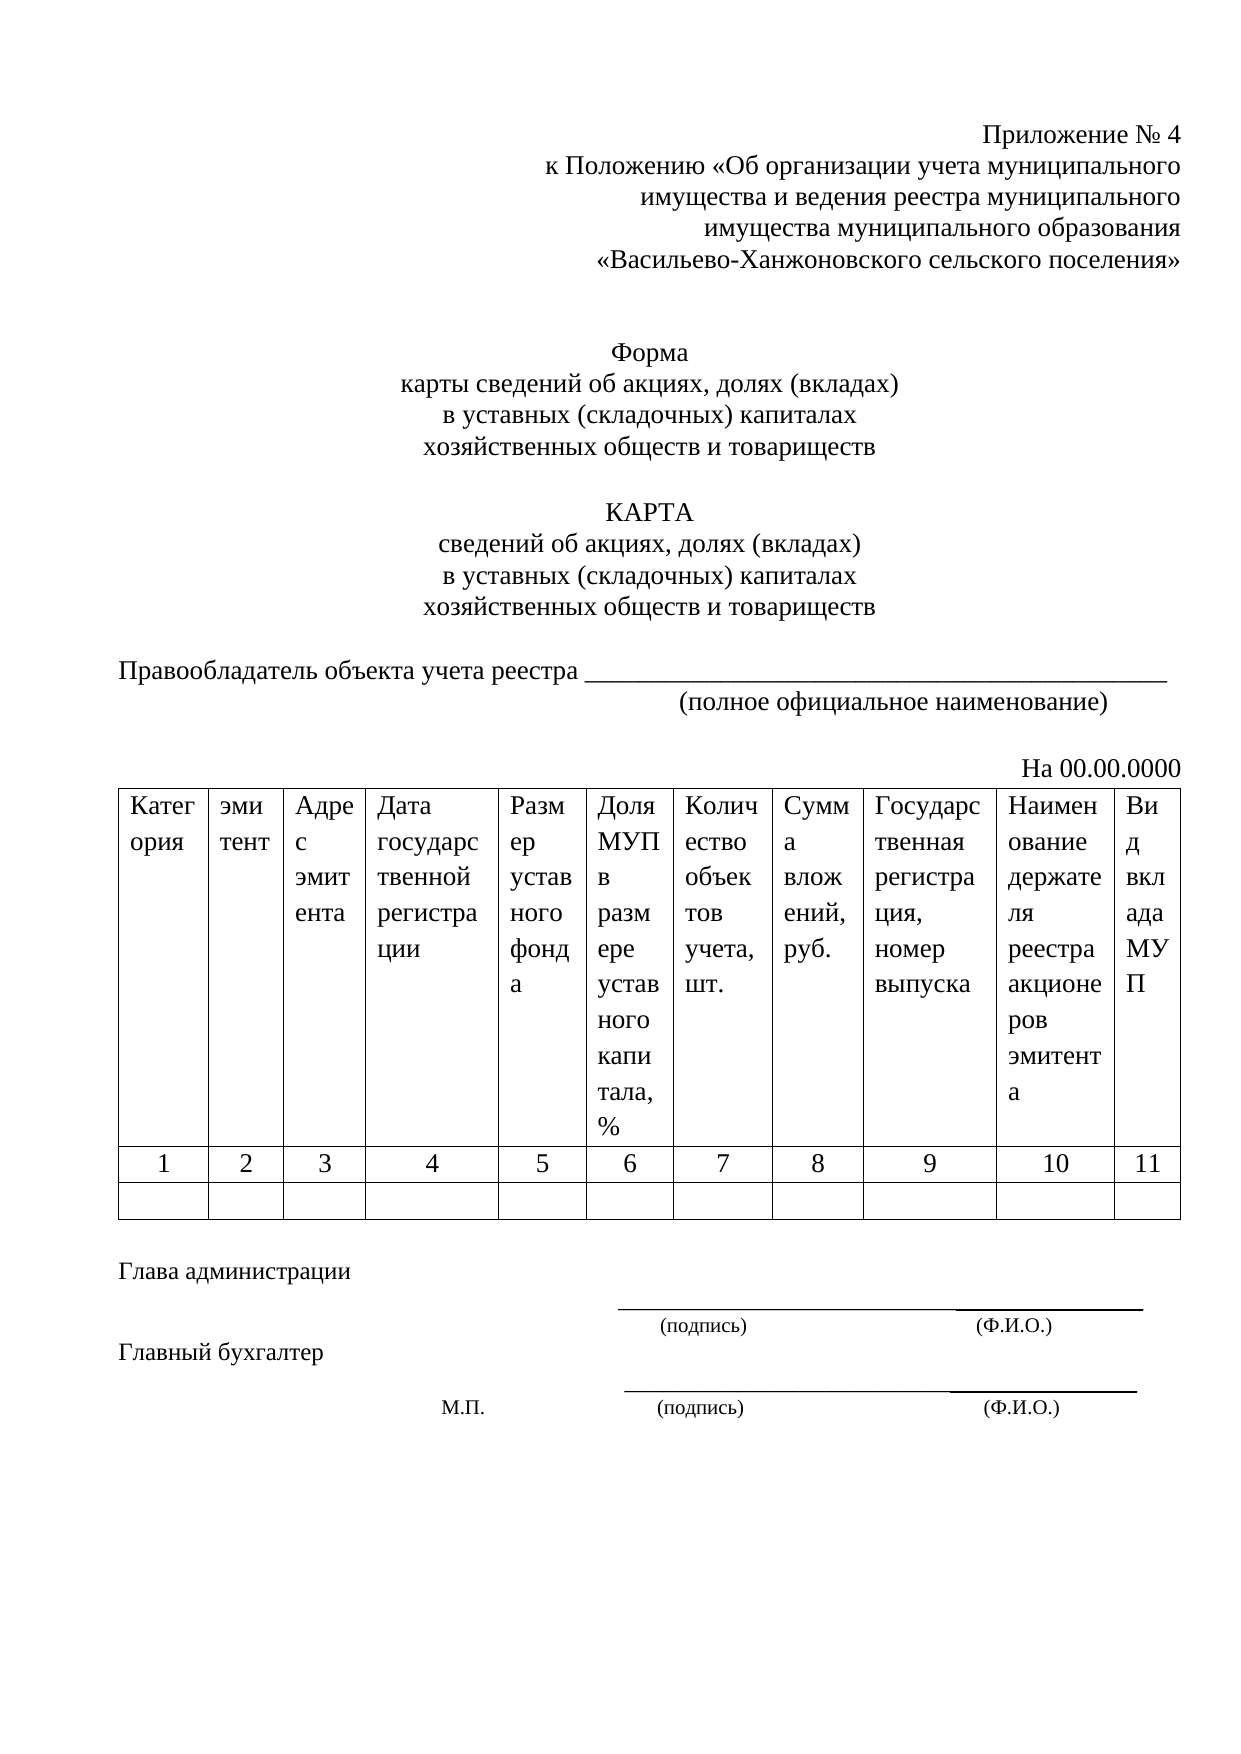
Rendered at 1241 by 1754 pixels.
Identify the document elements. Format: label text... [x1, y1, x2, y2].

text хозяйственных обществ и товариществ [118, 429, 1181, 461]
table_header Государственная регистрация, номер выпуска [864, 789, 996, 1146]
table_header Количество объектов учета, шт. [674, 789, 772, 1146]
table_cell [209, 1183, 283, 1219]
table_cell [119, 1183, 208, 1219]
table_cell 6 [587, 1147, 673, 1182]
text сведений об акциях, долях (вкладах) [118, 528, 1181, 559]
text хозяйственных обществ и товариществ [118, 590, 1181, 621]
text в уставных (складочных) капиталах [118, 559, 1181, 590]
table_cell [773, 1183, 863, 1219]
table_header Дата государственной регистрации [366, 789, 498, 1146]
text (подпись) (Ф.И.О.) [118, 1313, 1181, 1337]
table_header Категория [119, 789, 208, 1146]
text «Васильево-Ханжоновского сельского поселения» [118, 243, 1181, 274]
table_cell 9 [864, 1147, 996, 1182]
text Форма [118, 336, 1181, 367]
table_header Размер уставного фонда [499, 789, 586, 1146]
table_cell 7 [674, 1147, 772, 1182]
table_cell [997, 1183, 1114, 1219]
text Главный бухгалтер [118, 1337, 1181, 1366]
table_header Сумма вложений, руб. [773, 789, 863, 1146]
table_cell 10 [997, 1147, 1114, 1182]
text КАРТА [118, 496, 1181, 528]
text На 00.00.0000 [118, 752, 1181, 783]
text Глава администрации [118, 1256, 1181, 1284]
table_cell 11 [1115, 1147, 1180, 1182]
table_cell [499, 1183, 586, 1219]
text имущества и ведения реестра муниципального [118, 180, 1181, 212]
table_header Доля МУП в размере уставного капитала, % [587, 789, 673, 1146]
text Правообладатель объекта учета реестра ___________________________________________ [118, 654, 1181, 685]
text _________________________________________ [118, 1366, 1181, 1395]
table_cell 4 [366, 1147, 498, 1182]
text карты сведений об акциях, долях (вкладах) [118, 367, 1181, 398]
table_cell [284, 1183, 365, 1219]
table_cell [587, 1183, 673, 1219]
table_cell [864, 1183, 996, 1219]
text Приложение № 4 [650, 118, 1181, 149]
text __________________________________________ [118, 1284, 1181, 1313]
table_header Наименование держателя реестра акционеров эмитента [997, 789, 1114, 1146]
table_header эмитент [209, 789, 283, 1146]
table_cell [1115, 1183, 1180, 1219]
table_header Вид вклада МУП [1115, 789, 1180, 1146]
table_header Адрес эмитента [284, 789, 365, 1146]
text (полное официальное наименование) [118, 685, 1181, 716]
text в уставных (складочных) капиталах [118, 398, 1181, 429]
text имущества муниципального образования [118, 212, 1181, 243]
table_cell 2 [209, 1147, 283, 1182]
table_cell 1 [119, 1147, 208, 1182]
table_cell 3 [284, 1147, 365, 1182]
text М.П. (подпись) (Ф.И.О.) [118, 1395, 1181, 1419]
table_cell [366, 1183, 498, 1219]
table_cell 8 [773, 1147, 863, 1182]
table_cell [674, 1183, 772, 1219]
text к Положению «Об организации учета муниципального [118, 149, 1181, 180]
table_cell 5 [499, 1147, 586, 1182]
